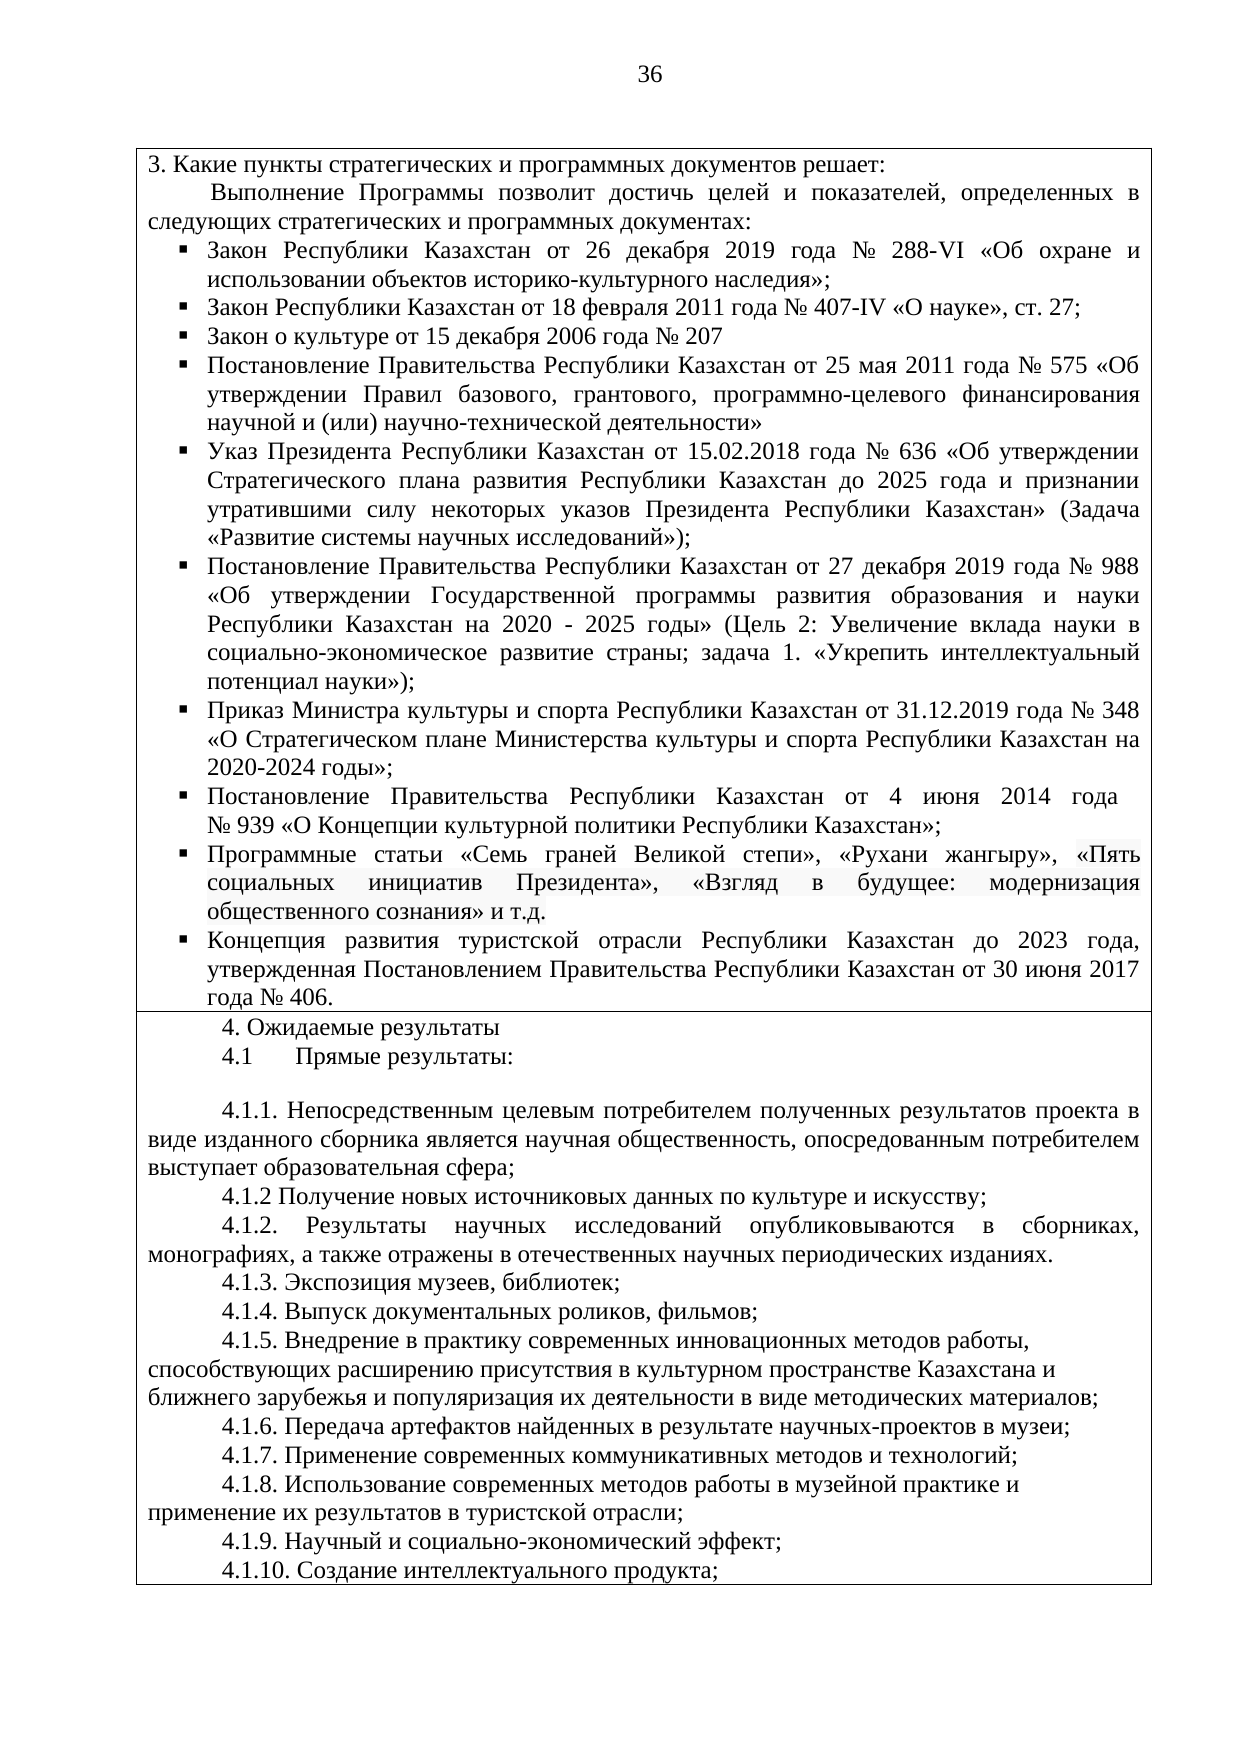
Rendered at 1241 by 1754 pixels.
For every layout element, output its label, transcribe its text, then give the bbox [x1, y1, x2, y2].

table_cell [137, 1012, 1151, 1584]
table_cell 3. Какие пункты стратегических и программных документов решает: Выполнение Программы позволит достичь целей и показателей, определенных в следующих стратегических и программных документах: Закон Республики Казахстан от 26 декабря 2019 года № 288-VI «Об охpане и использовании объектов истоpико-культуpного наследия»; Закон Республики Казахстан от 18 февраля 2011 года № 407-IV «О науке», ст. 27; Закон о культуре от 15 декабря 2006 года № 207 Постановление Правительства Республики Казахстан от 25 мая 2011 года № 575 «Об утверждении Правил базового, грантового, программно-целевого финансирования научной и (или) научно-технической деятельности» Указ Президента Республики Казахстан от 15.02.2018 года № 636 «Об утверждении Стратегического плана развития Республики Казахстан до 2025 года и признании утратившими силу некоторых указов Президента Республики Казахстан» (Задача «Развитие системы научных исследований»); Постановление Правительства Республики Казахстан от 27 декабря 2019 года № 988 «Об утверждении Государственной программы развития образования и науки Республики Казахстан на 2020 - 2025 годы» (Цель 2: Увеличение вклада науки в социально-экономическое развитие страны; задача 1. «Укрепить интеллектуальный потенциал науки»); Приказ Министра культуры и спорта Республики Казахстан от 31.12.2019 года № 348 «О Стратегическом плане Министерства культуры и спорта Республики Казахстан на 2020-2024 годы»; Постановление Правительства Республики Казахстан от 4 июня 2014 года № 939 «О Концепции культурной политики Республики Казахстан»; Программные статьи «Семь граней Великой степи», «Рухани жангыру», «Пять социальных инициатив Президента», «Взгляд в будущее: модернизация общественного сознания» и т.д. Концепция развития туристской отрасли Республики Казахстан до 2023 года, утвержденная Постановлением Правительства Республики Казахстан от 30 июня 2017 года № 406. [137, 149, 1151, 1011]
